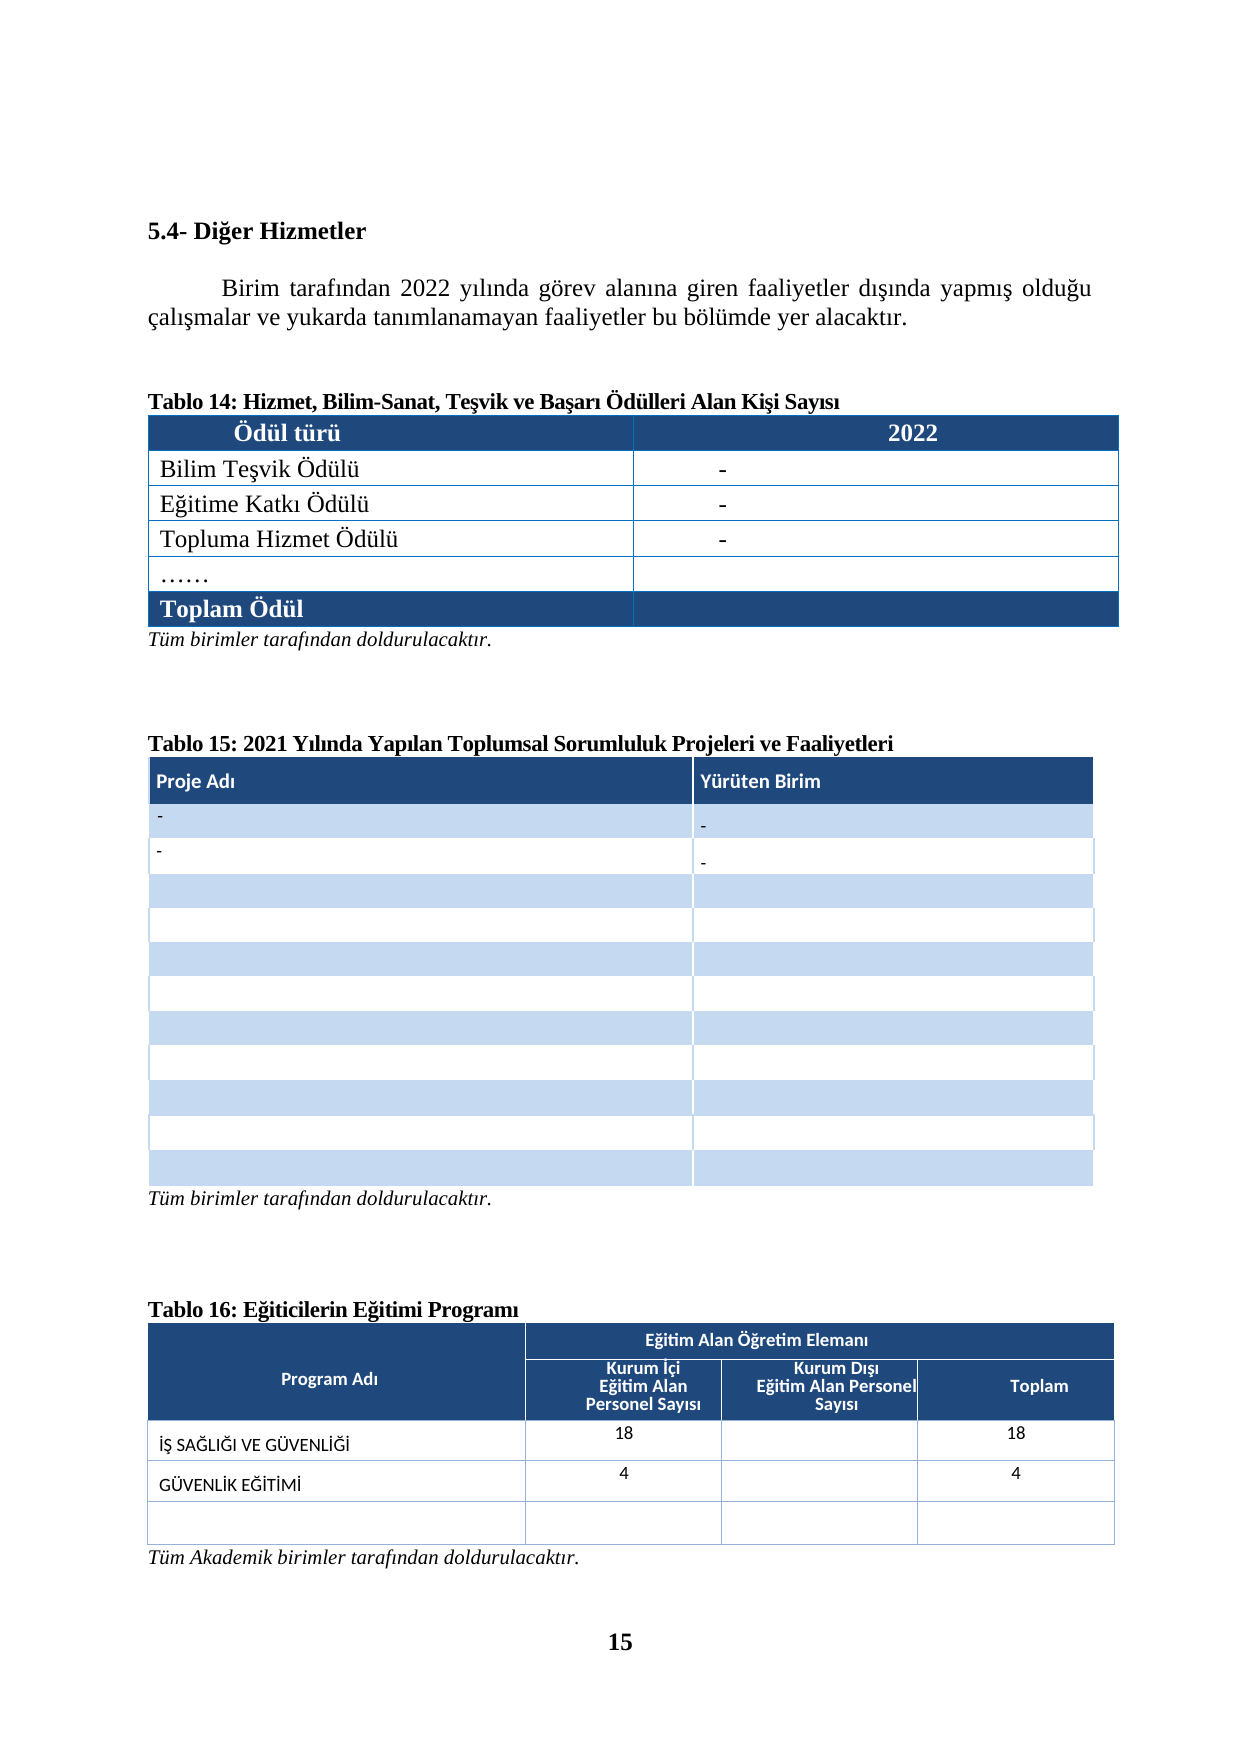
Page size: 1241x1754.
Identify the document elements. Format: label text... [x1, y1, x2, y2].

table_cell Bilim Teşvik Ödülü [149, 451, 633, 485]
table_cell - [694, 804, 1093, 838]
table_cell - [634, 451, 1118, 485]
table_cell 18 [918, 1421, 1114, 1460]
table_cell [694, 942, 1093, 976]
text 5.4- Diğer Hizmetler [148, 216, 1092, 245]
table_cell [694, 1045, 1093, 1080]
table_cell [150, 1045, 692, 1080]
table_cell - [694, 838, 1093, 874]
table_cell [634, 557, 1118, 591]
text Tablo 16: Eğiticilerin Eğitimi Programı [148, 1296, 1079, 1322]
table_cell - [634, 521, 1118, 556]
table_cell Eğitime Katkı Ödülü [149, 486, 633, 520]
table_header Ödül türü [149, 416, 633, 450]
table_cell Kurum Dışı Eğitim Alan Personel Sayısı [722, 1360, 917, 1420]
table_cell İŞ SAĞLIĞI VE GÜVENLİĞİ [148, 1421, 525, 1460]
table_cell [149, 942, 692, 976]
table_cell GÜVENLİK EĞİTİMİ [148, 1461, 525, 1501]
table_header Yürüten Birim [694, 757, 1093, 804]
text Tablo 15: 2021 Yılında Yapılan Toplumsal Sorumluluk Projeleri ve Faaliyetleri [148, 730, 1079, 757]
table_cell [694, 1116, 1093, 1150]
table_cell Toplam [918, 1360, 1114, 1420]
table_cell [149, 1011, 692, 1045]
table_cell [150, 908, 692, 942]
table_cell 18 [526, 1421, 721, 1460]
table_cell [149, 1080, 692, 1114]
table_cell - [149, 804, 692, 838]
table_header Program Adı [148, 1323, 525, 1420]
table_cell 4 [526, 1461, 721, 1501]
table_cell [694, 976, 1093, 1011]
table_cell [150, 1116, 692, 1150]
table_header Proje Adı [150, 757, 692, 804]
table_cell [526, 1502, 721, 1544]
table_cell Toplam Ödül [149, 592, 633, 626]
table_cell [694, 1080, 1093, 1114]
table_cell - [634, 486, 1118, 520]
table_cell [149, 1150, 692, 1186]
table_cell [694, 908, 1093, 942]
text Tablo 14: Hizmet, Bilim-Sanat, Teşvik ve Başarı Ödülleri Alan Kişi Sayısı [148, 388, 1079, 415]
table_cell [148, 1502, 525, 1544]
table_cell [149, 874, 692, 908]
table_cell - [150, 838, 692, 874]
table_cell Kurum İçi Eğitim Alan Personel Sayısı [526, 1360, 721, 1420]
table_cell [722, 1461, 917, 1501]
table_cell [694, 874, 1093, 908]
table_header 2022 [634, 416, 1118, 450]
table_cell [722, 1502, 917, 1544]
table_cell Topluma Hizmet Ödülü [149, 521, 633, 556]
table_cell [918, 1502, 1114, 1544]
text Tüm birimler tarafından doldurulacaktır. [148, 1186, 1092, 1209]
text Tüm birimler tarafından doldurulacaktır. [148, 627, 1092, 651]
table_cell [694, 1150, 1093, 1186]
table_cell 4 [918, 1461, 1114, 1501]
table_cell [722, 1421, 917, 1460]
text Tüm Akademik birimler tarafından doldurulacaktır. [148, 1545, 1092, 1569]
table_cell [150, 976, 692, 1011]
text Birim tarafından 2022 yılında görev alanına giren faaliyetler dışında yapmış olduğu çalışmalar ve yukarda tanımlanamayan faaliyetler bu bölümde yer alacaktır. [148, 273, 1092, 331]
table_header Eğitim Alan Öğretim Elemanı [526, 1323, 1114, 1359]
table_cell …… [149, 557, 633, 591]
table_cell [634, 592, 1118, 626]
table_cell [694, 1011, 1093, 1045]
